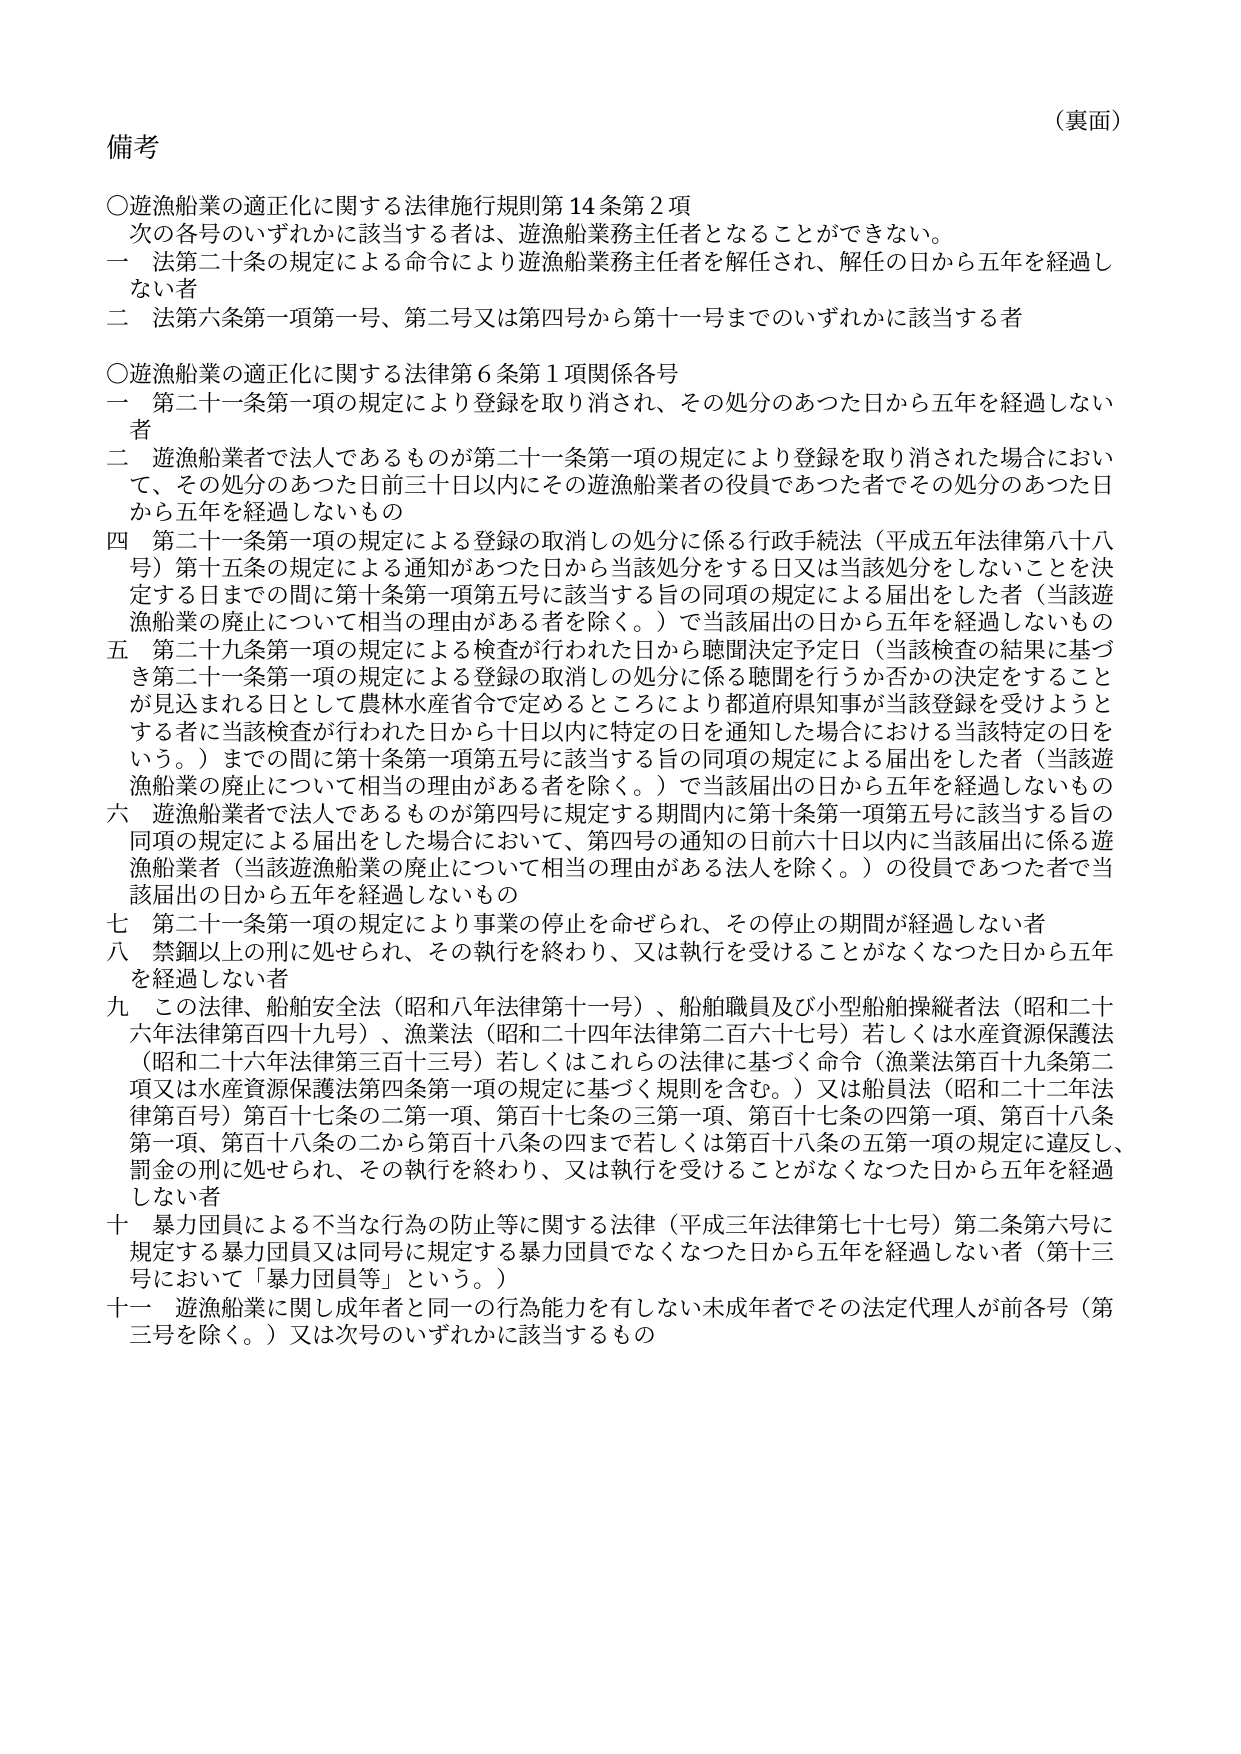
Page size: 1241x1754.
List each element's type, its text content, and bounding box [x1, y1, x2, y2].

text 八 禁錮以上の刑に処せられ、その執行を終わり、又は執行を受けることがなくなつた日から五年を経過しない者 [106, 939, 1134, 993]
text 一 第二十一条第一項の規定により登録を取り消され、その処分のあつた日から五年を経過しない者 [106, 389, 1134, 444]
text 七 第二十一条第一項の規定により事業の停止を命ぜられ、その停止の期間が経過しない者 [106, 910, 1134, 937]
text 九 この法律、船舶安全法（昭和八年法律第十一号）、船舶職員及び小型船舶操縦者法（昭和二十六年法律第百四十九号）、漁業法（昭和二十四年法律第二百六十七号）若しくは水産資源保護法（昭和二十六年法律第三百十三号）若しくはこれらの法律に基づく命令（漁業法第百十九条第二項又は水産資源保護法第四条第一項の規定に基づく規則を含む。）又は船員法（昭和二十二年法律第百号）第百十七条の二第一項、第百十七条の三第一項、第百十七条の四第一項、第百十八条第一項、第百十八条の二から第百十八条の四まで若しくは第百十八条の五第一項の規定に違反し、罰金の刑に処せられ、その執行を終わり、又は執行を受けることがなくなつた日から五年を経過しない者 [106, 994, 1134, 1211]
text （裏面） [106, 107, 1134, 134]
text 二 遊漁船業者で法人であるものが第二十一条第一項の規定により登録を取り消された場合において、その処分のあつた日前三十日以内にその遊漁船業者の役員であつた者でその処分のあつた日から五年を経過しないもの [106, 445, 1134, 526]
text 十一 遊漁船業に関し成年者と同一の行為能力を有しない未成年者でその法定代理人が前各号（第三号を除く。）又は次号のいずれかに該当するもの [106, 1294, 1134, 1349]
text 〇遊漁船業の適正化に関する法律施行規則第14条第２項 [106, 192, 1134, 219]
text 五 第二十九条第一項の規定による検査が行われた日から聴聞決定予定日（当該検査の結果に基づき第二十一条第一項の規定による登録の取消しの処分に係る聴聞を行うか否かの決定をすることが見込まれる日として農林水産省令で定めるところにより都道府県知事が当該登録を受けようとする者に当該検査が行われた日から十日以内に特定の日を通知した場合における当該特定の日をいう。）までの間に第十条第一項第五号に該当する旨の同項の規定による届出をした者（当該遊漁船業の廃止について相当の理由がある者を除く。）で当該届出の日から五年を経過しないもの [106, 637, 1134, 799]
text 六 遊漁船業者で法人であるものが第四号に規定する期間内に第十条第一項第五号に該当する旨の同項の規定による届出をした場合において、第四号の通知の日前六十日以内に当該届出に係る遊漁船業者（当該遊漁船業の廃止について相当の理由がある法人を除く。）の役員であつた者で当該届出の日から五年を経過しないもの [106, 801, 1134, 909]
text 〇遊漁船業の適正化に関する法律第６条第１項関係各号 [106, 361, 1134, 388]
text 十 暴力団員による不当な行為の防止等に関する法律（平成三年法律第七十七号）第二条第六号に規定する暴力団員又は同号に規定する暴力団員でなくなつた日から五年を経過しない者（第十三号において「暴力団員等」という。） [106, 1212, 1134, 1293]
text 二 法第六条第一項第一号、第二号又は第四号から第十一号までのいずれかに該当する者 [106, 304, 1134, 332]
text 一 法第二十条の規定による命令により遊漁船業務主任者を解任され、解任の日から五年を経過しない者 [106, 249, 1134, 303]
text 四 第二十一条第一項の規定による登録の取消しの処分に係る行政手続法（平成五年法律第八十八号）第十五条の規定による通知があつた日から当該処分をする日又は当該処分をしないことを決定する日までの間に第十条第一項第五号に該当する旨の同項の規定による届出をした者（当該遊漁船業の廃止について相当の理由がある者を除く。）で当該届出の日から五年を経過しないもの [106, 527, 1134, 636]
text 備考 [106, 136, 1134, 163]
text 次の各号のいずれかに該当する者は、遊漁船業務主任者となることができない。 [106, 221, 1134, 248]
